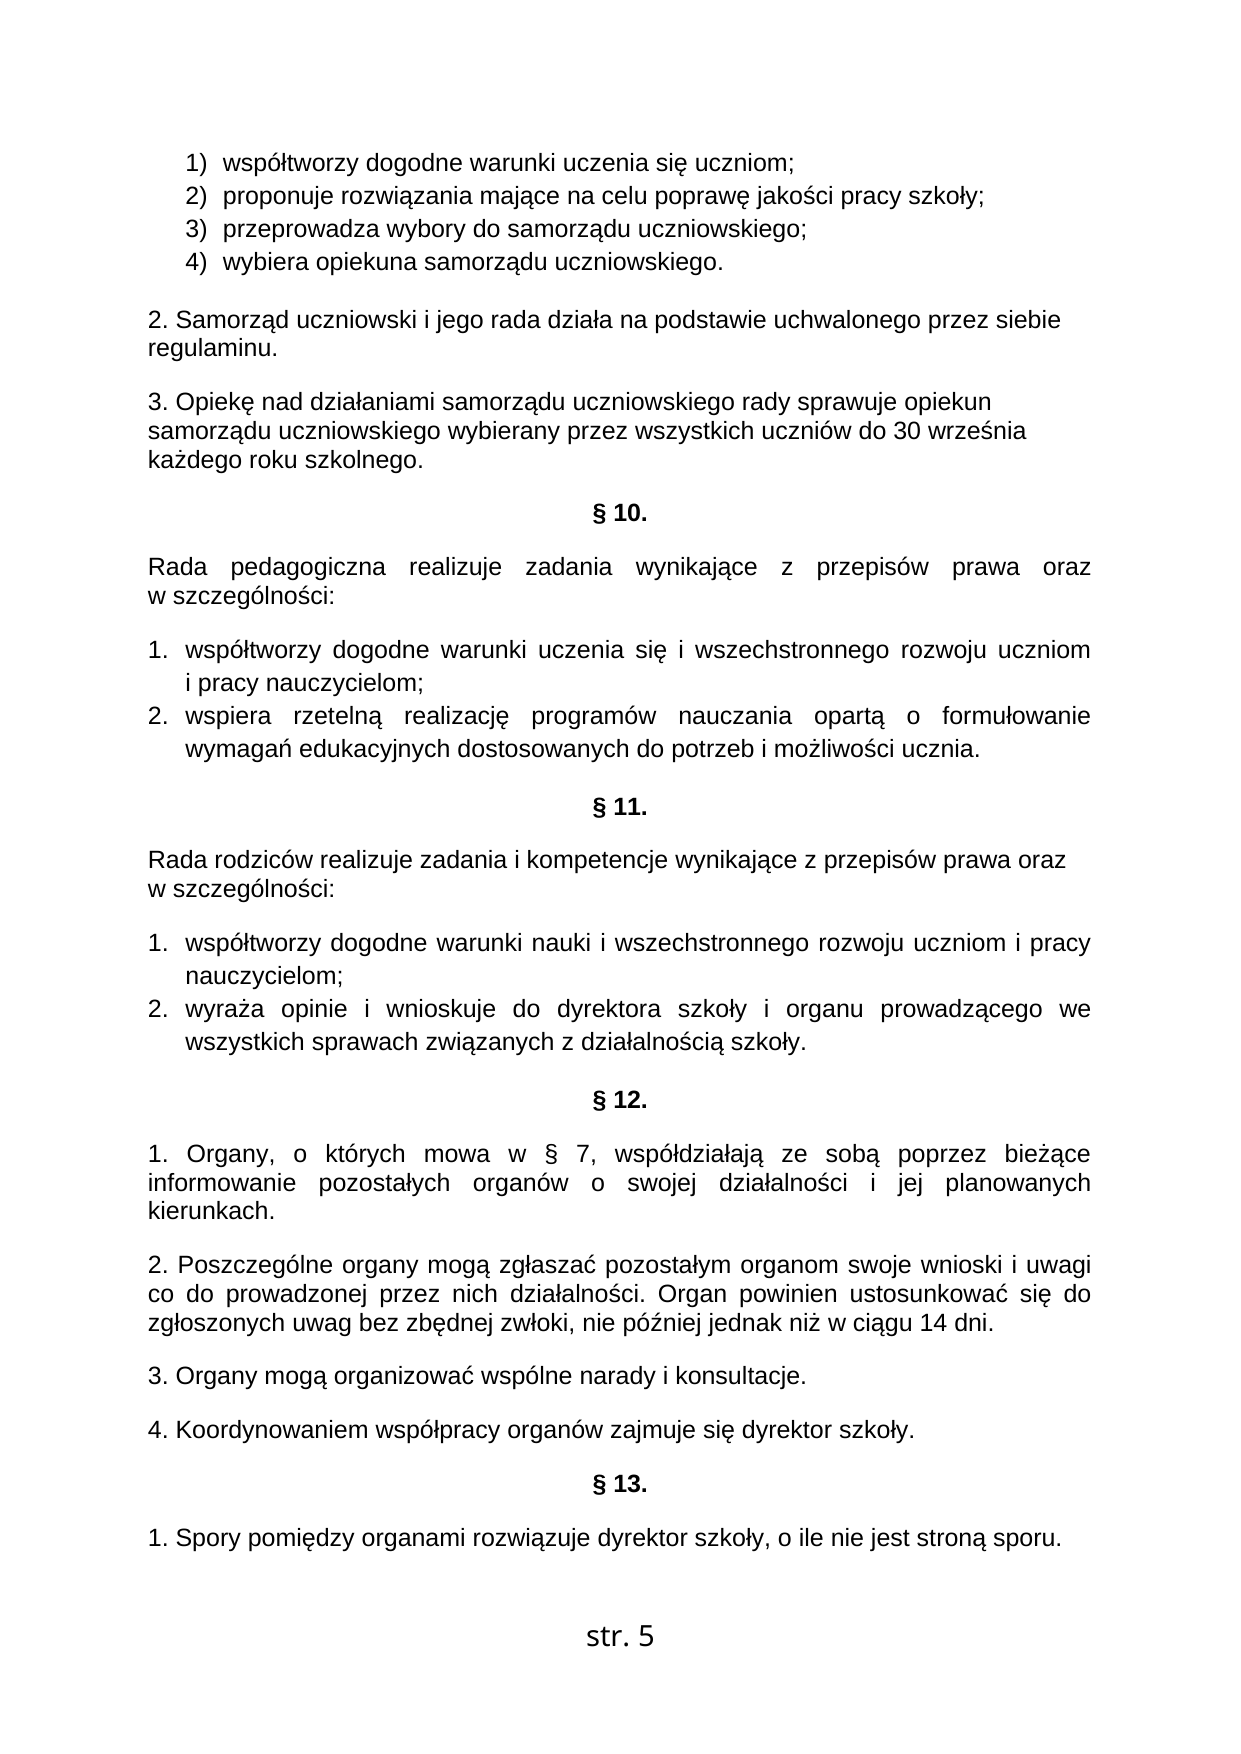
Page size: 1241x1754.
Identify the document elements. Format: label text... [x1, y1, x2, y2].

text Rada pedagogiczna realizuje zadania wynikające z przepisów prawa oraz w szczególności: [148, 552, 1093, 610]
text § 10. [148, 498, 1093, 527]
text § 12. [148, 1085, 1093, 1114]
list wybiera opiekuna samorządu uczniowskiego. [185, 247, 1093, 275]
text Rada rodziców realizuje zadania i kompetencje wynikające z przepisów prawa oraz w szczególności: [148, 846, 1093, 903]
list współtworzy dogodne warunki nauki i wszechstronnego rozwoju uczniom i pracy nauczycielom; [148, 928, 1093, 990]
list współtworzy dogodne warunki uczenia się uczniom; [185, 148, 1093, 176]
text 3. Organy mogą organizować wspólne narady i konsultacje. [148, 1361, 1093, 1390]
list przeprowadza wybory do samorządu uczniowskiego; [185, 214, 1093, 242]
text 1. Spory pomiędzy organami rozwiązuje dyrektor szkoły, o ile nie jest stroną sporu. [148, 1523, 1093, 1551]
list proponuje rozwiązania mające na celu poprawę jakości pracy szkoły; [185, 181, 1093, 209]
text 3. Opiekę nad działaniami samorządu uczniowskiego rady sprawuje opiekun samorządu uczniowskiego wybierany przez wszystkich uczniów do 30 września każdego roku szkolnego. [148, 387, 1093, 473]
text 4. Koordynowaniem współpracy organów zajmuje się dyrektor szkoły. [148, 1415, 1093, 1444]
text 1. Organy, o których mowa w § 7, współdziałają ze sobą poprzez bieżące informowanie pozostałych organów o swojej działalności i jej planowanych kierunkach. [148, 1139, 1093, 1225]
text 2. Samorząd uczniowski i jego rada działa na podstawie uchwalonego przez siebie regulaminu. [148, 305, 1093, 362]
text § 11. [148, 792, 1093, 821]
text § 13. [148, 1469, 1093, 1498]
list wyraża opinie i wnioskuje do dyrektora szkoły i organu prowadzącego we wszystkich sprawach związanych z działalnością szkoły. [148, 994, 1093, 1056]
list wspiera rzetelną realizację programów nauczania opartą o formułowanie wymagań edukacyjnych dostosowanych do potrzeb i możliwości ucznia. [148, 701, 1093, 762]
text 2. Poszczególne organy mogą zgłaszać pozostałym organom swoje wnioski i uwagi co do prowadzonej przez nich działalności. Organ powinien ustosunkować się do zgłoszonych uwag bez zbędnej zwłoki, nie później jednak niż w ciągu 14 dni. [148, 1250, 1093, 1336]
list współtworzy dogodne warunki uczenia się i wszechstronnego rozwoju uczniom i pracy nauczycielom; [148, 635, 1093, 696]
